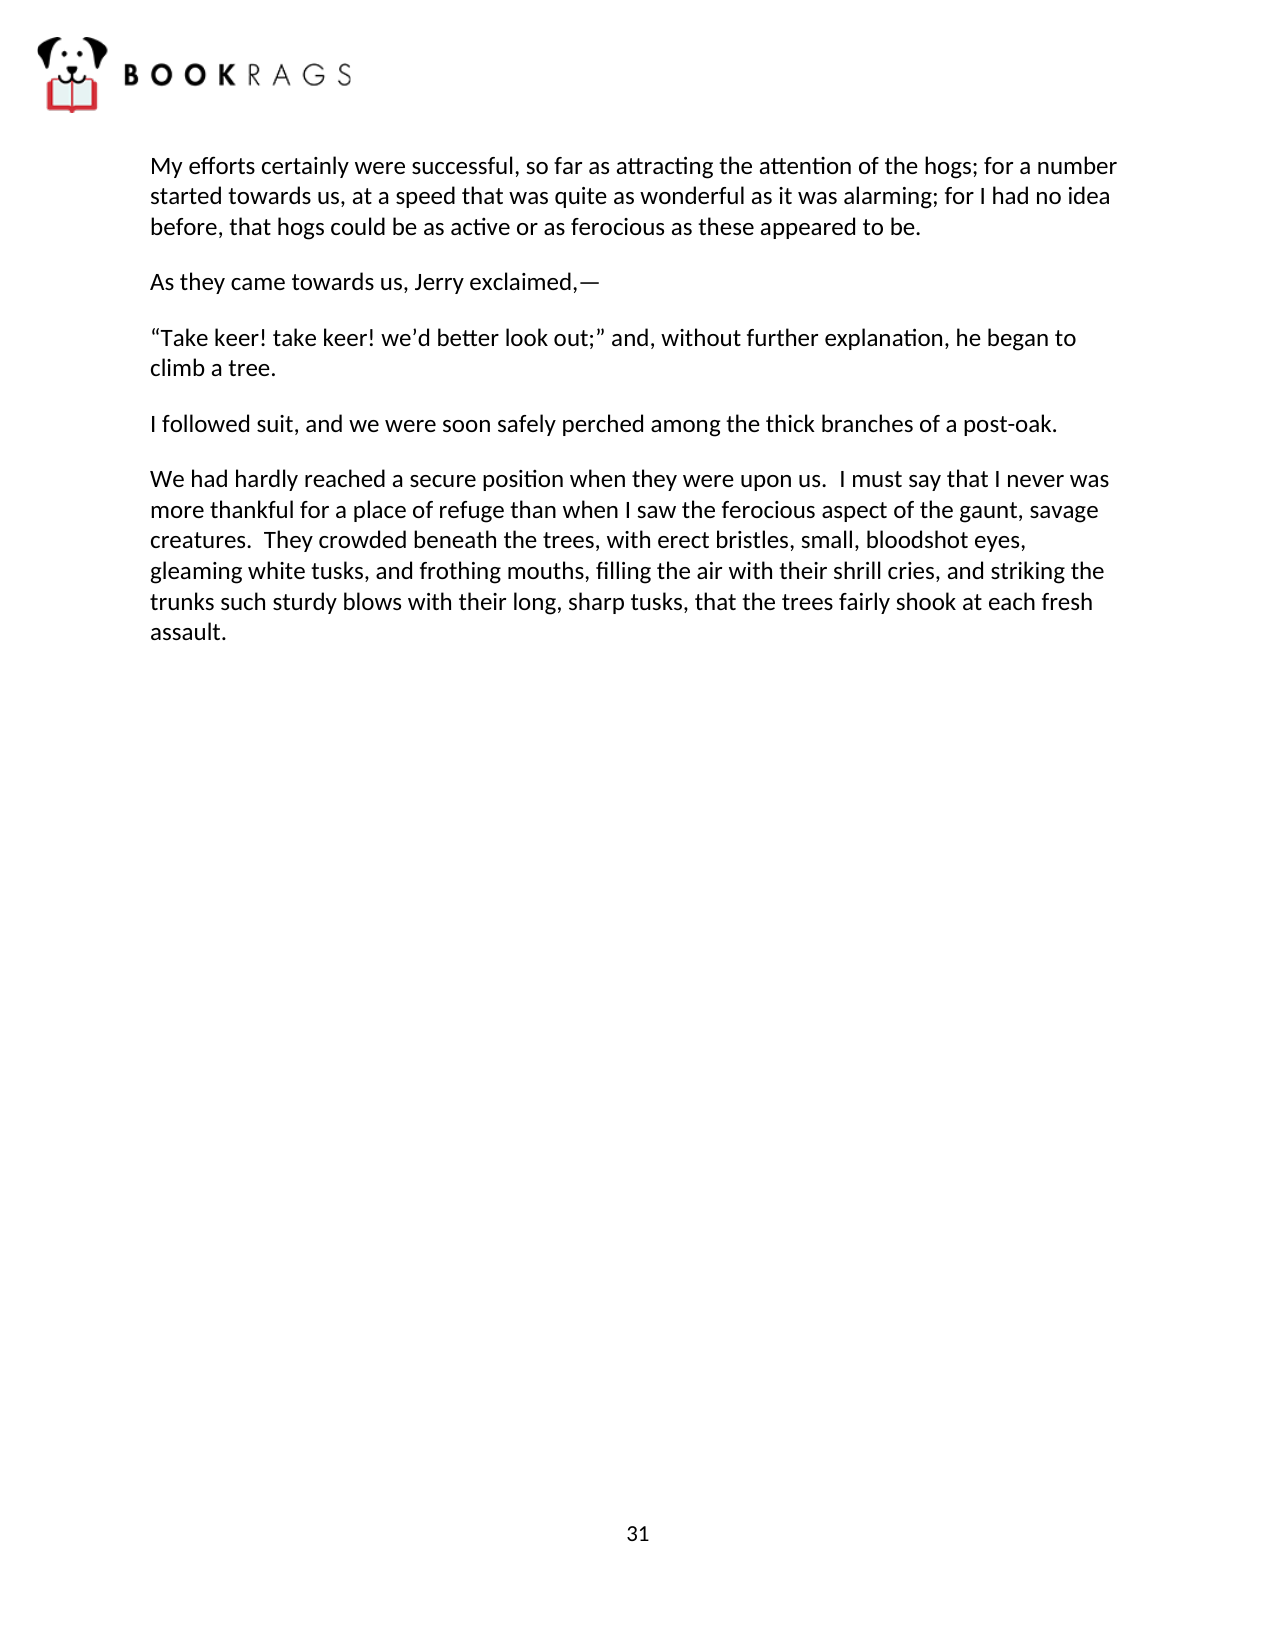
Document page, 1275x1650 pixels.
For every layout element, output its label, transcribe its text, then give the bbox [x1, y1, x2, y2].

text I followed suit, and we were soon safely perched among the thick branches of a post-oak. [150, 408, 1125, 439]
picture [37, 37, 351, 113]
text As they came towards us, Jerry exclaimed,—­ [150, 267, 1125, 297]
text My efforts certainly were successful, so far as attracting the attention of the hogs; for a number started towards us, at a speed that was quite as wonderful as it was alarming; for I had no idea before, that hogs could be as active or as ferocious as these appeared to be. [150, 150, 1125, 242]
text We had hardly reached a secure position when they were upon us. I must say that I never was more thankful for a place of refuge than when I saw the ferocious aspect of the gaunt, savage creatures. They crowded beneath the trees, with erect bristles, small, bloodshot eyes, gleaming white tusks, and frothing mouths, filling the air with their shrill cries, and striking the trunks such sturdy blows with their long, sharp tusks, that the trees fairly shook at each fresh assault. [150, 464, 1125, 647]
text “Take keer! take keer! we’d better look out;” and, without further explanation, he began to climb a tree. [150, 322, 1125, 383]
